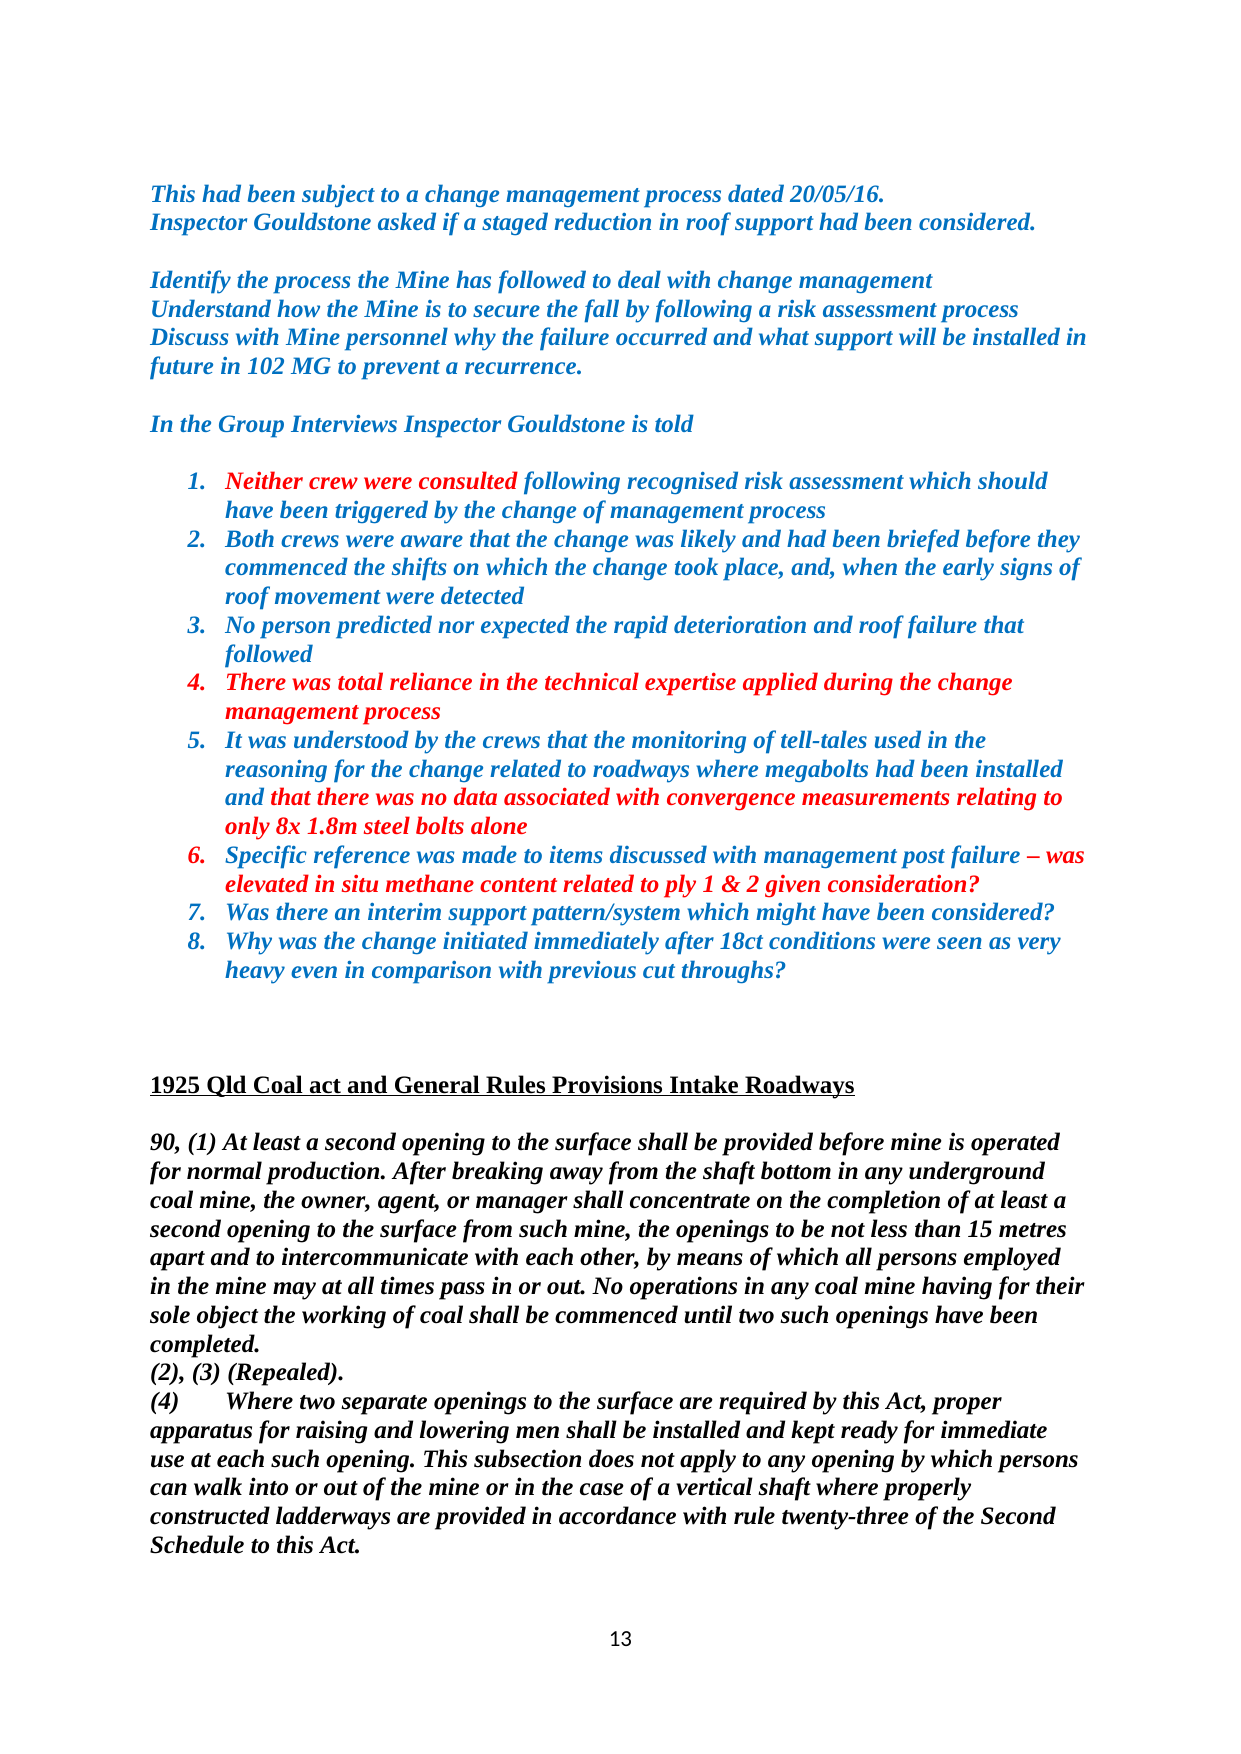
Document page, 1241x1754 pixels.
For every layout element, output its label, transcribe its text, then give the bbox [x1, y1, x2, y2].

text Inspector Gouldstone asked if a staged reduction in roof support had been considered. [150, 207, 1090, 236]
list Specific reference was made to items discussed with management post failure – was elevated in situ methane content related to ply 1 & 2 given consideration? [187, 840, 1090, 897]
list Was there an interim support pattern/system which might have been considered? [187, 897, 1090, 926]
text 1925 Qld Coal act and General Rules Provisions Intake Roadways [150, 1070, 1090, 1099]
text (4) Where two separate openings to the surface are required by this Act, proper apparatus for raising and lowering men shall be installed and kept ready for immediate use at each such opening. This subsection does not apply to any opening by which persons can walk into or out of the mine or in the case of a vertical shaft where properly constructed ladderways are provided in accordance with rule twenty-three of the Second Schedule to this Act. [150, 1386, 1090, 1559]
list Both crews were aware that the change was likely and had been briefed before they commenced the shifts on which the change took place, and, when the early signs of roof movement were detected [187, 524, 1090, 610]
list Neither crew were consulted following recognised risk assessment which should have been triggered by the change of management process [187, 466, 1090, 524]
text In the Group Interviews Inspector Gouldstone is told [150, 409, 1090, 437]
text Identify the process the Mine has followed to deal with change management [150, 265, 1090, 294]
list Why was the change initiated immediately after 18ct conditions were seen as very heavy even in comparison with previous cut throughs? [187, 926, 1090, 984]
text This had been subject to a change management process dated 20/05/16. [150, 179, 1090, 207]
text Understand how the Mine is to secure the fall by following a risk assessment process [150, 294, 1090, 322]
text 90, (1) At least a second opening to the surface shall be provided before mine is operated for normal production. After breaking away from the shaft bottom in any underground coal mine, the owner, agent, or manager shall concentrate on the completion of at least a second opening to the surface from such mine, the openings to be not less than 15 metres apart and to intercommunicate with each other, by means of which all persons employed in the mine may at all times pass in or out. No operations in any coal mine having for their sole object the working of coal shall be commenced until two such openings have been completed. [150, 1127, 1090, 1357]
list There was total reliance in the technical expertise applied during the change management process [187, 667, 1090, 725]
list It was understood by the crews that the monitoring of tell-tales used in the reasoning for the change related to roadways where megabolts had been installed and that there was no data associated with convergence measurements relating to only 8x 1.8m steel bolts alone [187, 725, 1090, 840]
text (2), (3) (Repealed). [150, 1357, 1090, 1386]
text Discuss with Mine personnel why the failure occurred and what support will be installed in future in 102 MG to prevent a recurrence. [150, 322, 1090, 380]
list No person predicted nor expected the rapid deterioration and roof failure that followed [187, 610, 1090, 667]
